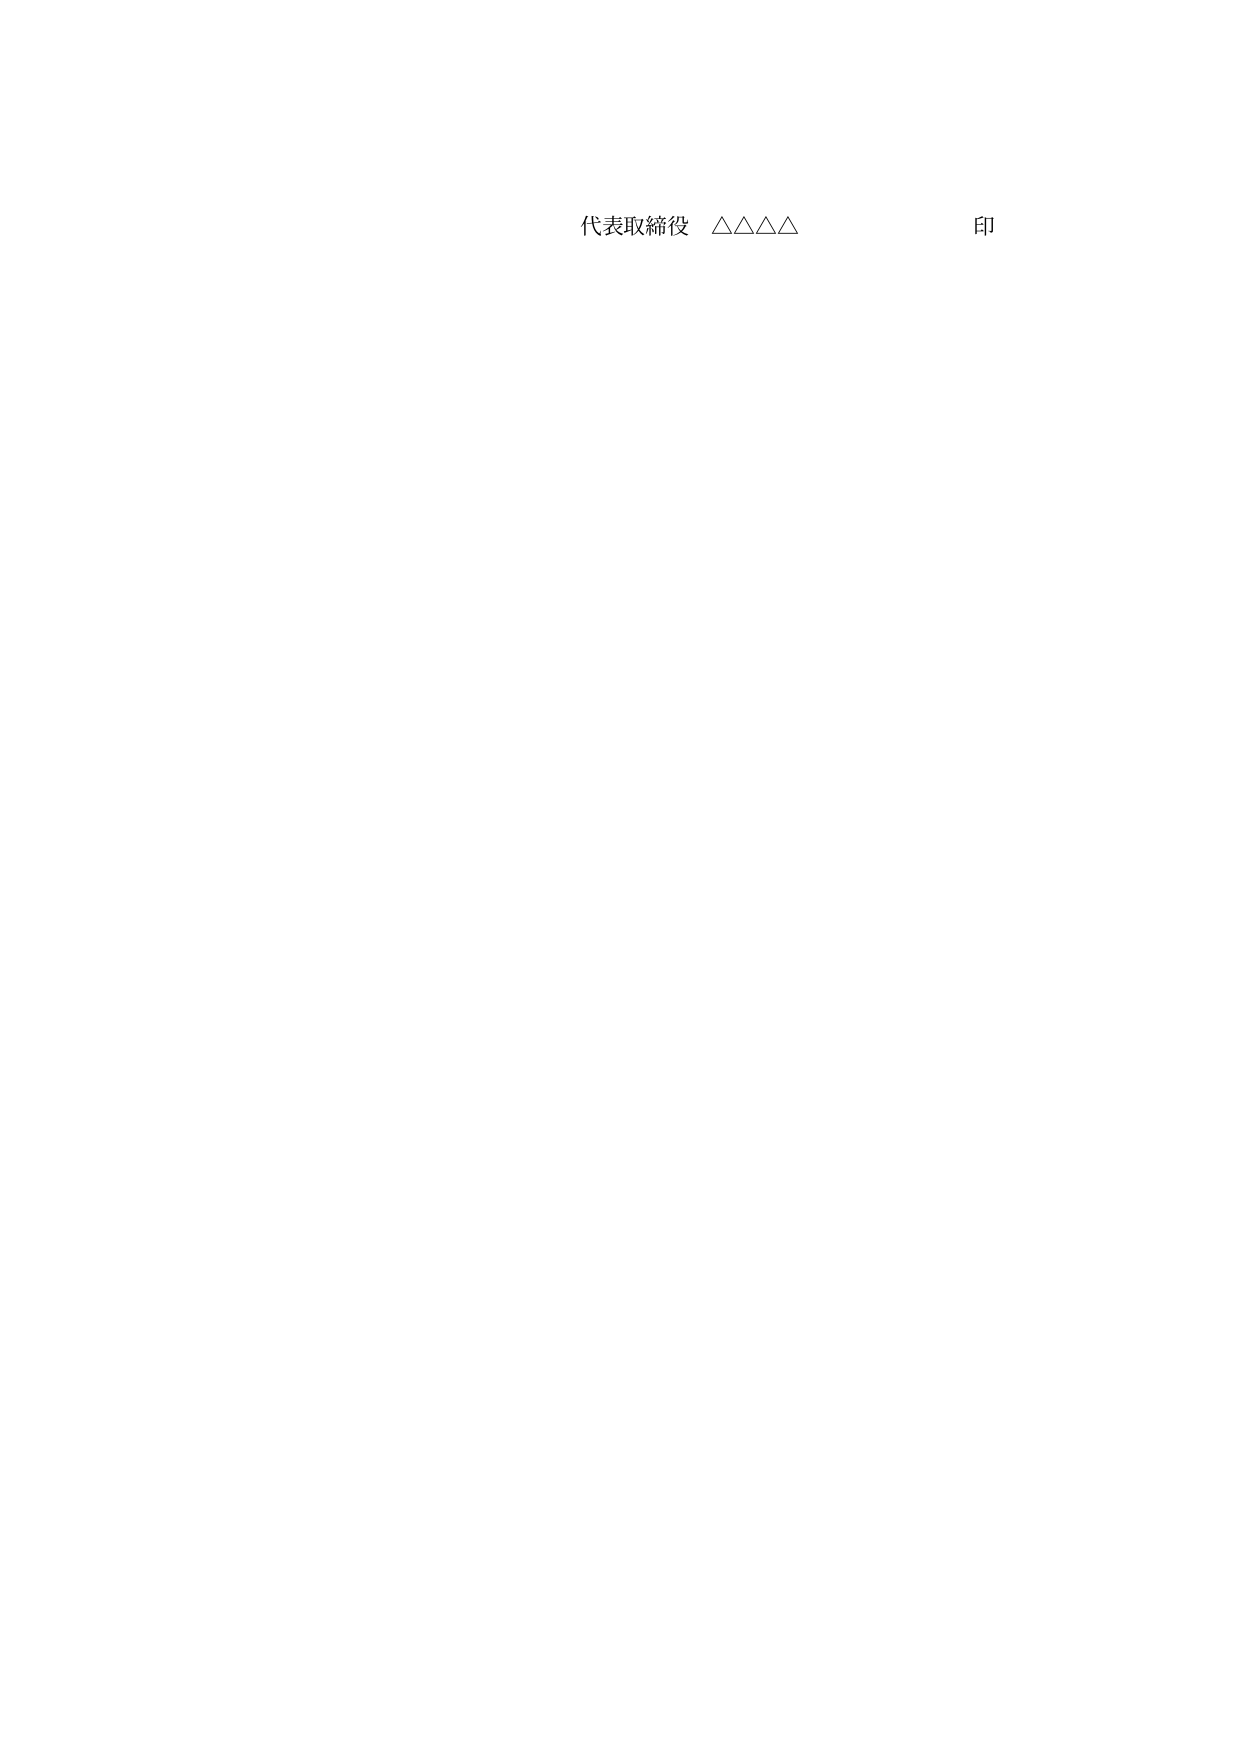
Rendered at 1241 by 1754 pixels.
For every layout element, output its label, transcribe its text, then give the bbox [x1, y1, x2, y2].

text 代表取締役 △△△△ 印 [514, 207, 1063, 242]
